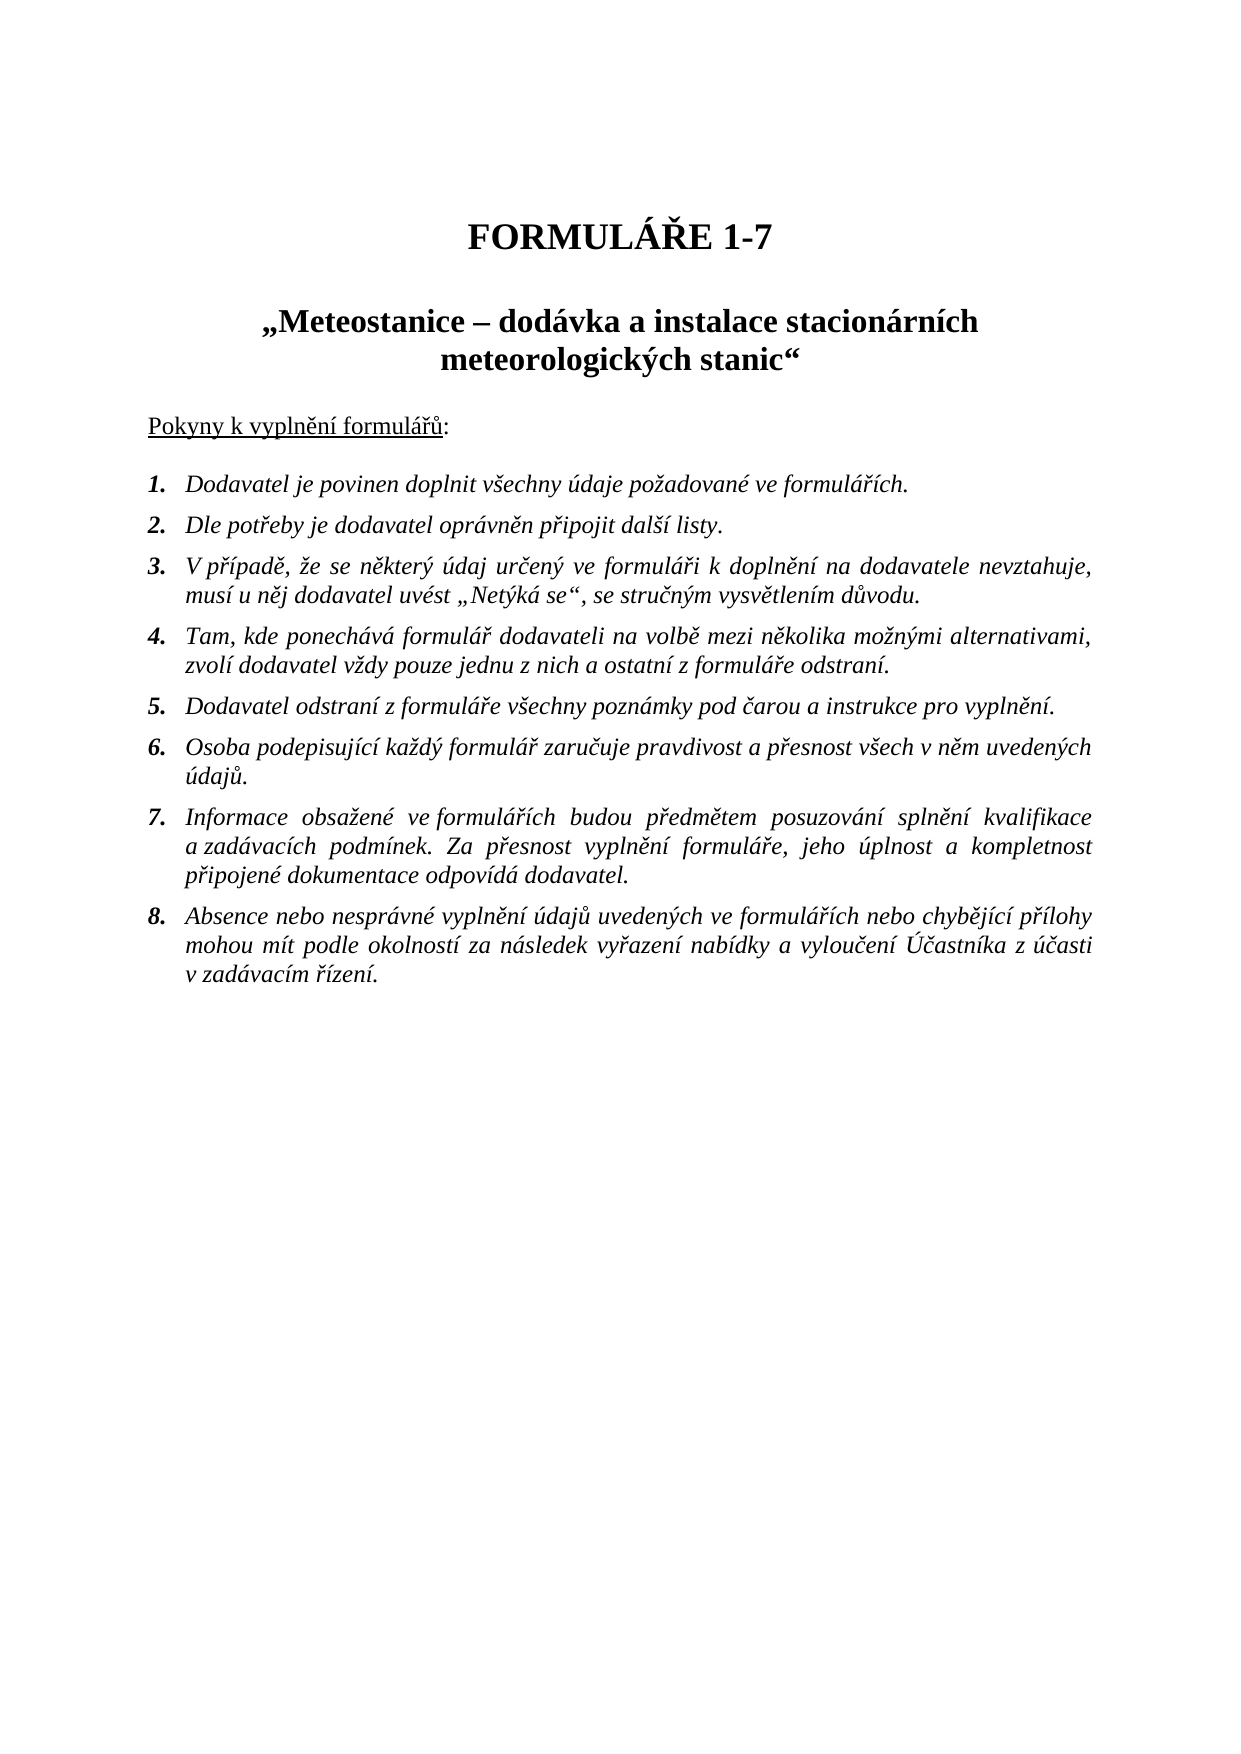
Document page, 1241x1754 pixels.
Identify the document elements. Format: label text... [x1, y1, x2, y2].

text „Meteostanice – dodávka a instalace stacionárních meteorologických stanic“ [148, 301, 1093, 378]
subtitle Tam, kde ponechává formulář dodavateli na volbě mezi několika možnými alternativami, zvolí dodavatel vždy pouze jednu z nich a ostatní z formuláře odstraní. [148, 621, 1093, 679]
subtitle Informace obsažené ve formulářích budou předmětem posuzování splnění kvalifikace a zadávacích podmínek. Za přesnost vyplnění formuláře, jeho úplnost a kompletnost připojené dokumentace odpovídá dodavatel. [148, 802, 1093, 889]
subtitle Osoba podepisující každý formulář zaručuje pravdivost a přesnost všech v něm uvedených údajů. [148, 732, 1093, 790]
subtitle V případě, že se některý údaj určený ve formuláři k doplnění na dodavatele nevztahuje, musí u něj dodavatel uvést „Netýká se“, se stručným vysvětlením důvodu. [148, 551, 1093, 609]
text Pokyny k vyplnění formulářů: [148, 411, 1093, 440]
subtitle Dodavatel odstraní z formuláře všechny poznámky pod čarou a instrukce pro vyplnění. [148, 691, 1093, 720]
subtitle Dle potřeby je dodavatel oprávněn připojit další listy. [148, 510, 1093, 539]
subtitle Absence nebo nesprávné vyplnění údajů uvedených ve formulářích nebo chybějící přílohy mohou mít podle okolností za následek vyřazení nabídky a vyloučení Účastníka z účasti v zadávacím řízení. [148, 901, 1093, 987]
text FORMULÁŘE 1-7 [148, 215, 1093, 258]
subtitle Dodavatel je povinen doplnit všechny údaje požadované ve formulářích. [148, 469, 1093, 497]
